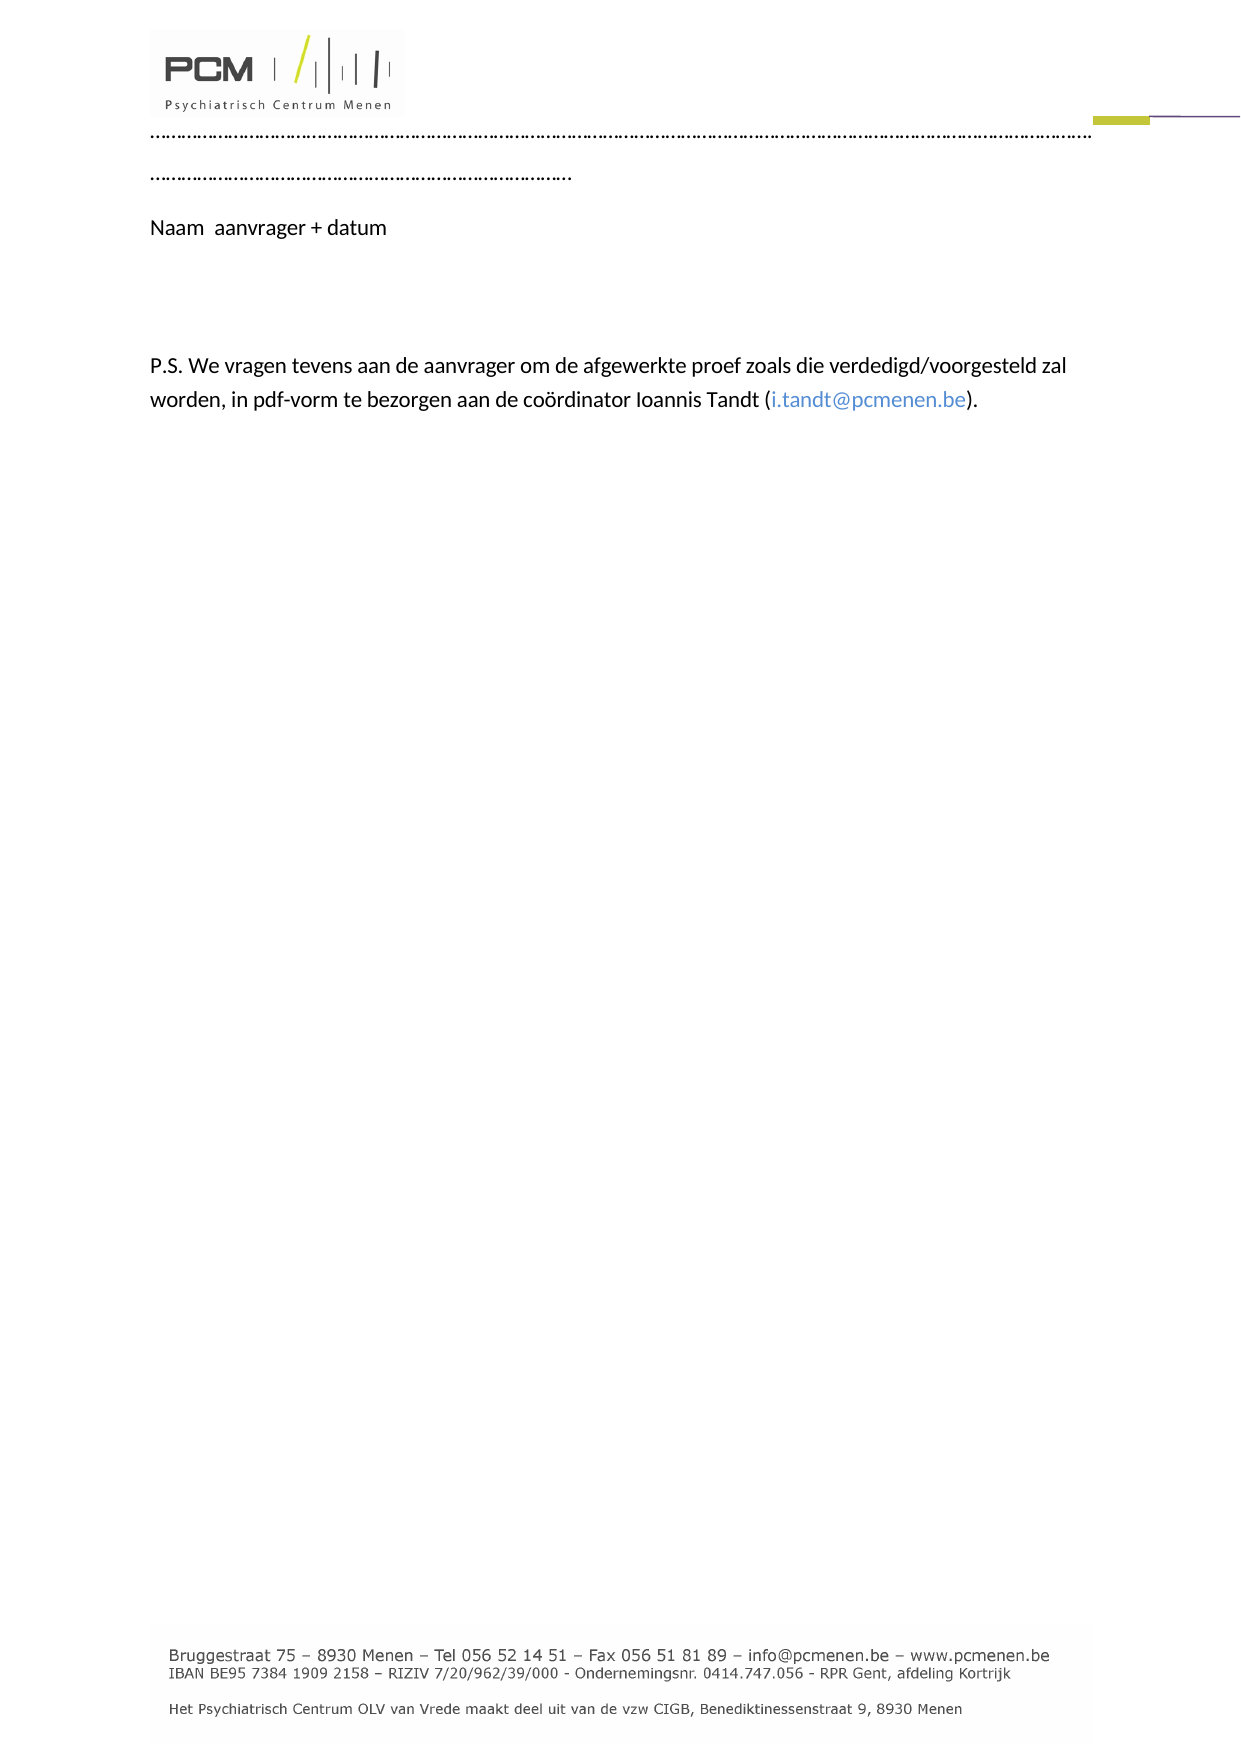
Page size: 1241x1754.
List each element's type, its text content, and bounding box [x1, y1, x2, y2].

text P.S. We vragen tevens aan de aanvrager om de afgewerkte proef zoals die verdedigd/voorgesteld zal worden, in pdf-vorm te bezorgen aan de coördinator Ioannis Tandt (i.tandt@pcmenen.be). [150, 351, 1093, 413]
picture [150, 1623, 1093, 1743]
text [150, 117, 1093, 187]
picture [150, 29, 405, 117]
text Naam aanvrager + datum [150, 213, 1093, 241]
